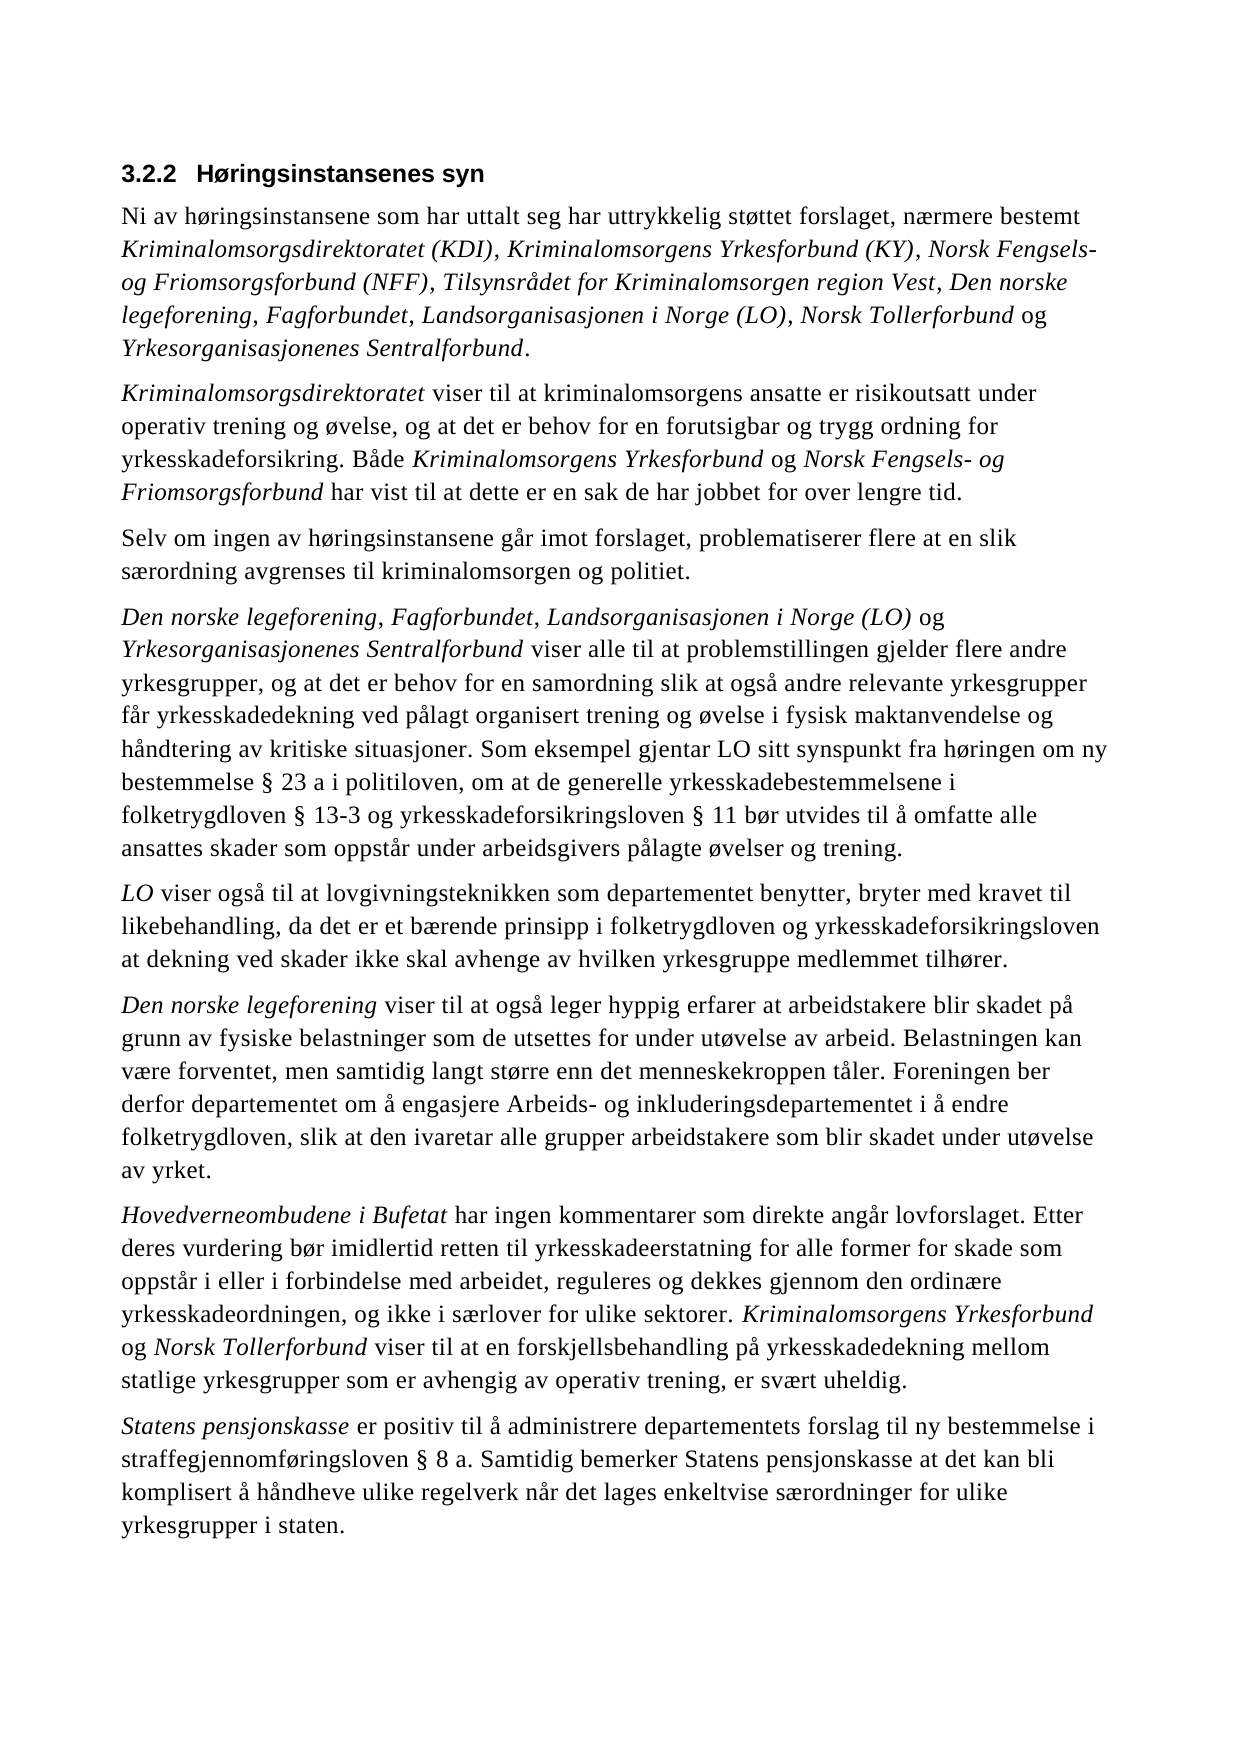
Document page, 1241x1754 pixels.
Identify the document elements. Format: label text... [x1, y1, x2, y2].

text Den norske legeforening, Fagforbundet, Landsorganisasjonen i Norge (LO) og Yrkesorganisasjonenes Sentralforbund viser alle til at problemstillingen gjelder flere andre yrkesgrupper, og at det er behov for en samordning slik at også andre relevante yrkesgrupper får yrkesskadedekning ved pålagt organisert trening og øvelse i fysisk maktanvendelse og håndtering av kritiske situasjoner. Som eksempel gjentar LO sitt synspunkt fra høringen om ny bestemmelse § 23 a i politiloven, om at de generelle yrkesskadebestemmelsene i folketrygdloven § 13-3 og yrkesskadeforsikringsloven § 11 bør utvides til å omfatte alle ansattes skader som oppstår under arbeidsgivers pålagte øvelser og trening. [121, 602, 1119, 861]
subtitle Høringsinstansenes syn [121, 159, 1119, 188]
text Ni av høringsinstansene som har uttalt seg har uttrykkelig støttet forslaget, nærmere bestemt Kriminalomsorgsdirektoratet (KDI), Kriminalomsorgens Yrkesforbund (KY), Norsk Fengsels- og Friomsorgsforbund (NFF), Tilsynsrådet for Kriminalomsorgen region Vest, Den norske legeforening, Fagforbundet, Landsorganisasjonen i Norge (LO), Norsk Tollerforbund og Yrkesorganisasjonenes Sentralforbund. [121, 201, 1119, 362]
text Statens pensjonskasse er positiv til å administrere departementets forslag til ny bestemmelse i straffegjennomføringsloven § 8 a. Samtidig bemerker Statens pensjonskasse at det kan bli komplisert å håndheve ulike regelverk når det lages enkeltvise særordninger for ulike yrkesgrupper i staten. [121, 1411, 1119, 1539]
text Den norske legeforening viser til at også leger hyppig erfarer at arbeidstakere blir skadet på grunn av fysiske belastninger som de utsettes for under utøvelse av arbeid. Belastningen kan være forventet, men samtidig langt større enn det menneskekroppen tåler. Foreningen ber derfor departementet om å engasjere Arbeids- og inkluderingsdepartementet i å endre folketrygdloven, slik at den ivaretar alle grupper arbeidstakere som blir skadet under utøvelse av yrket. [121, 990, 1119, 1184]
text Kriminalomsorgsdirektoratet viser til at kriminalomsorgens ansatte er risikoutsatt under operativ trening og øvelse, og at det er behov for en forutsigbar og trygg ordning for yrkesskadeforsikring. Både Kriminalomsorgens Yrkesforbund og Norsk Fengsels- og Friomsorgsforbund har vist til at dette er en sak de har jobbet for over lengre tid. [121, 378, 1119, 506]
text Selv om ingen av høringsinstansene går imot forslaget, problematiserer flere at en slik særordning avgrenses til kriminalomsorgen og politiet. [121, 523, 1119, 585]
text LO viser også til at lovgivningsteknikken som departementet benytter, bryter med kravet til likebehandling, da det er et bærende prinsipp i folketrygdloven og yrkesskadeforsikringsloven at dekning ved skader ikke skal avhenge av hvilken yrkesgruppe medlemmet tilhører. [121, 878, 1119, 973]
text Hovedverneombudene i Bufetat har ingen kommentarer som direkte angår lovforslaget. Etter deres vurdering bør imidlertid retten til yrkesskadeerstatning for alle former for skade som oppstår i eller i forbindelse med arbeidet, reguleres og dekkes gjennom den ordinære yrkesskadeordningen, og ikke i særlover for ulike sektorer. Kriminalomsorgens Yrkesforbund og Norsk Tollerforbund viser til at en forskjellsbehandling på yrkesskadedekning mellom statlige yrkesgrupper som er avhengig av operativ trening, er svært uheldig. [121, 1200, 1119, 1394]
